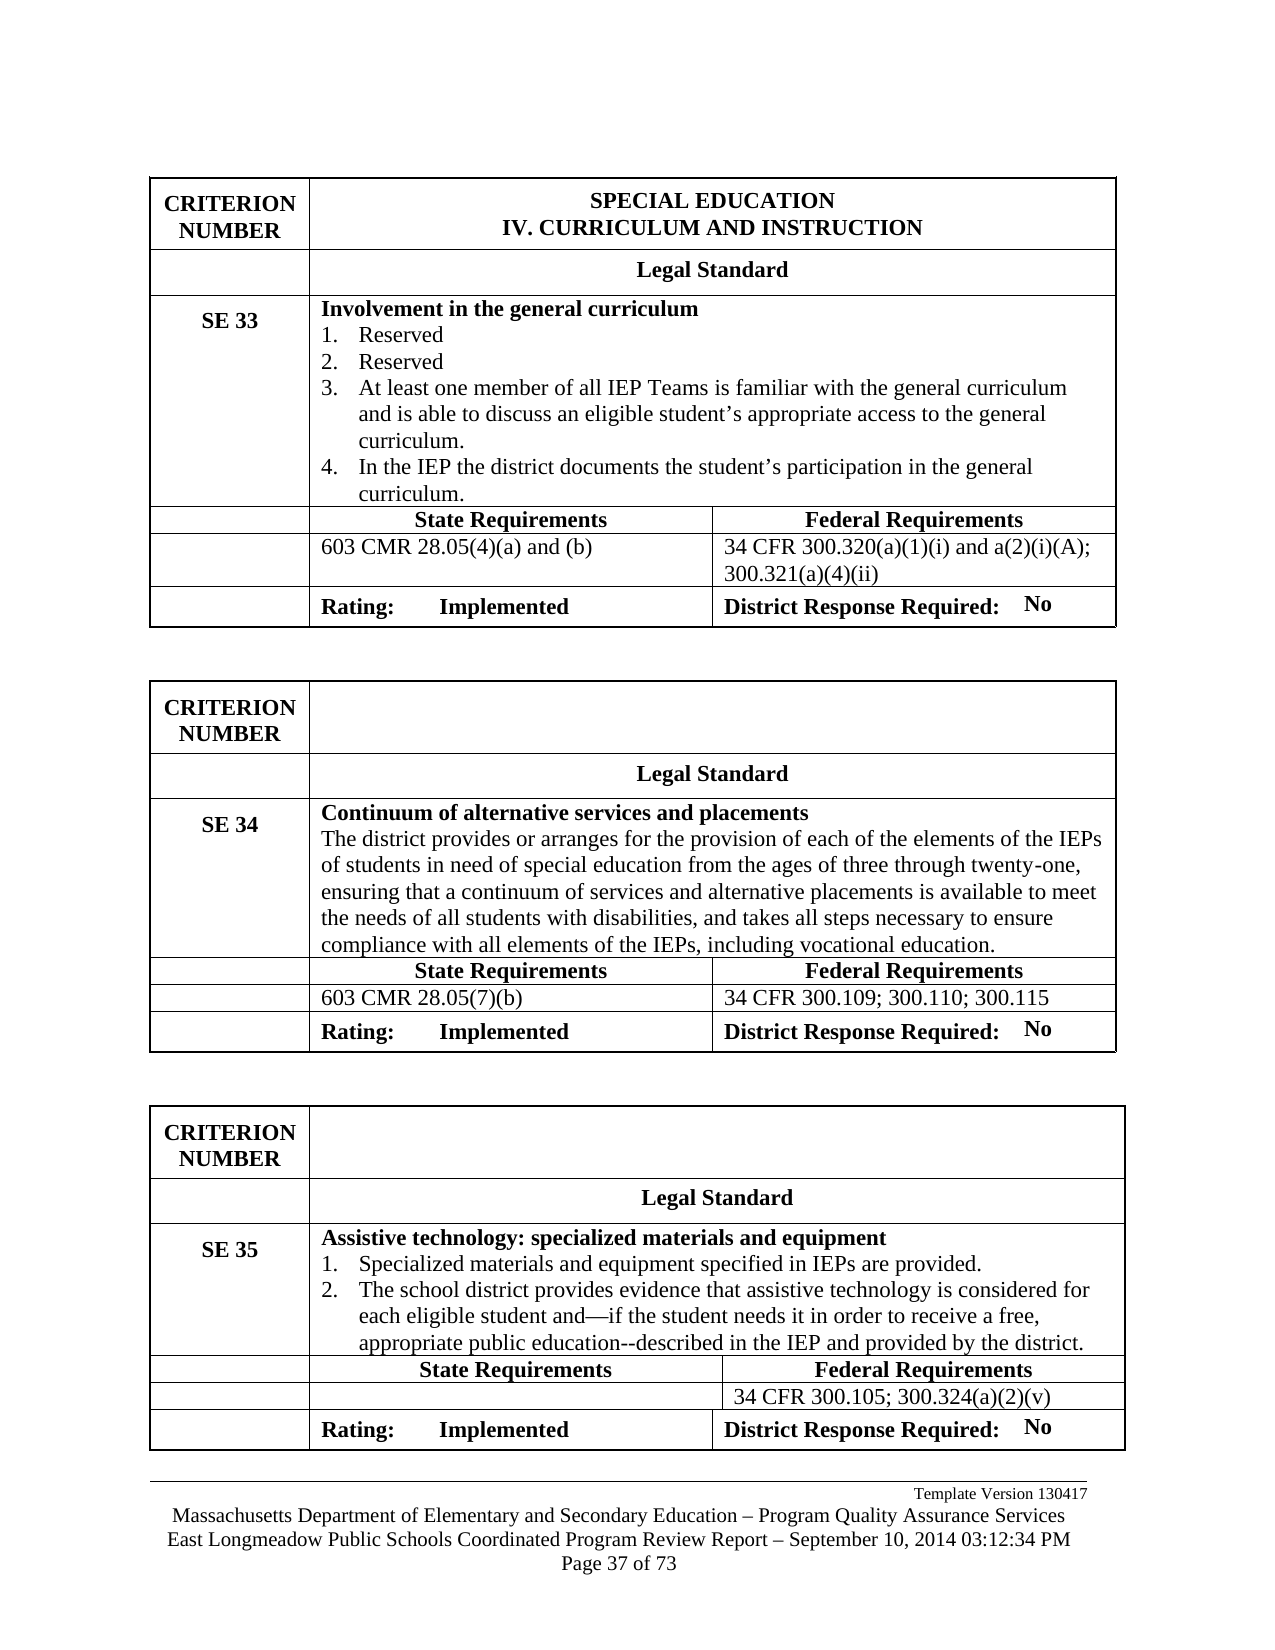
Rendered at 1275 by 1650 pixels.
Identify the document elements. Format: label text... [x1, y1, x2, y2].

table_header CRITERION NUMBER [151, 179, 309, 249]
table_cell No [1013, 1012, 1115, 1051]
table_cell State Requirements [310, 507, 712, 533]
table_header CRITERION NUMBER [151, 1107, 309, 1178]
table_cell [151, 1356, 309, 1382]
table_cell Rating: [310, 587, 422, 626]
table_cell Legal Standard [310, 754, 1115, 798]
table_header [310, 1107, 1124, 1178]
table_cell [151, 1012, 309, 1051]
table_cell District Response Required: [713, 1012, 1012, 1051]
table_cell [151, 1383, 309, 1409]
table_cell 34 CFR 300.105; 300.324(a)(2)(v) [723, 1383, 1124, 1409]
table_cell [151, 587, 309, 626]
table_cell State Requirements [310, 958, 712, 984]
table_cell Implemented [422, 587, 712, 626]
table_cell 603 CMR 28.05(4)(a) and (b) [310, 534, 712, 586]
table_cell Implemented [422, 1012, 712, 1051]
table_cell Rating: [310, 1012, 422, 1051]
table_header [310, 682, 1115, 753]
table_cell [151, 1410, 309, 1449]
table_header CRITERION NUMBER [151, 682, 309, 753]
table_cell SE 35 [151, 1224, 309, 1355]
table_cell Legal Standard [310, 1179, 1124, 1223]
table_cell [151, 985, 309, 1011]
table_cell State Requirements [310, 1356, 722, 1382]
table_cell No [1013, 1410, 1124, 1449]
table_cell District Response Required: [713, 587, 1012, 626]
table_cell Rating: [310, 1410, 422, 1449]
table_cell [151, 958, 309, 984]
table_header SPECIAL EDUCATION IV. CURRICULUM AND INSTRUCTION [310, 179, 1115, 249]
table_cell Involvement in the general curriculum Reserved Reserved At least one member of all IEP Teams is familiar with the general curriculum and is able to discuss an eligible student’s appropriate access to the general curriculum. In the IEP the district documents the student’s participation in the general curriculum. [310, 296, 1115, 506]
table_cell SE 34 [151, 799, 309, 957]
table_cell Implemented [422, 1410, 712, 1449]
table_cell SE 33 [151, 296, 309, 506]
table_cell Continuum of alternative services and placements The district provides or arranges for the provision of each of the elements of the IEPs of students in need of special education from the ages of three through twenty-one, ensuring that a continuum of services and alternative placements is available to meet the needs of all students with disabilities, and takes all steps necessary to ensure compliance with all elements of the IEPs, including vocational education. [310, 799, 1115, 957]
table_cell Federal Requirements [713, 507, 1115, 533]
table_cell District Response Required: [713, 1410, 1012, 1449]
table_cell Legal Standard [310, 250, 1115, 294]
table_cell No [1013, 587, 1115, 626]
table_cell [151, 534, 309, 586]
table_cell [151, 507, 309, 533]
table_cell 603 CMR 28.05(7)(b) [310, 985, 712, 1011]
table_cell Federal Requirements [723, 1356, 1124, 1382]
table_cell Federal Requirements [713, 958, 1115, 984]
table_cell [151, 1179, 309, 1223]
table_cell [151, 250, 309, 294]
table_cell 34 CFR 300.320(a)(1)(i) and a(2)(i)(A); 300.321(a)(4)(ii) [713, 534, 1115, 586]
table_cell [151, 754, 309, 798]
table_cell 34 CFR 300.109; 300.110; 300.115 [713, 985, 1115, 1011]
table_cell [310, 1383, 722, 1409]
table_cell Assistive technology: specialized materials and equipment Specialized materials and equipment specified in IEPs are provided. The school district provides evidence that assistive technology is considered for each eligible student and—if the student needs it in order to receive a free, appropriate public education--described in the IEP and provided by the district. [310, 1224, 1124, 1355]
